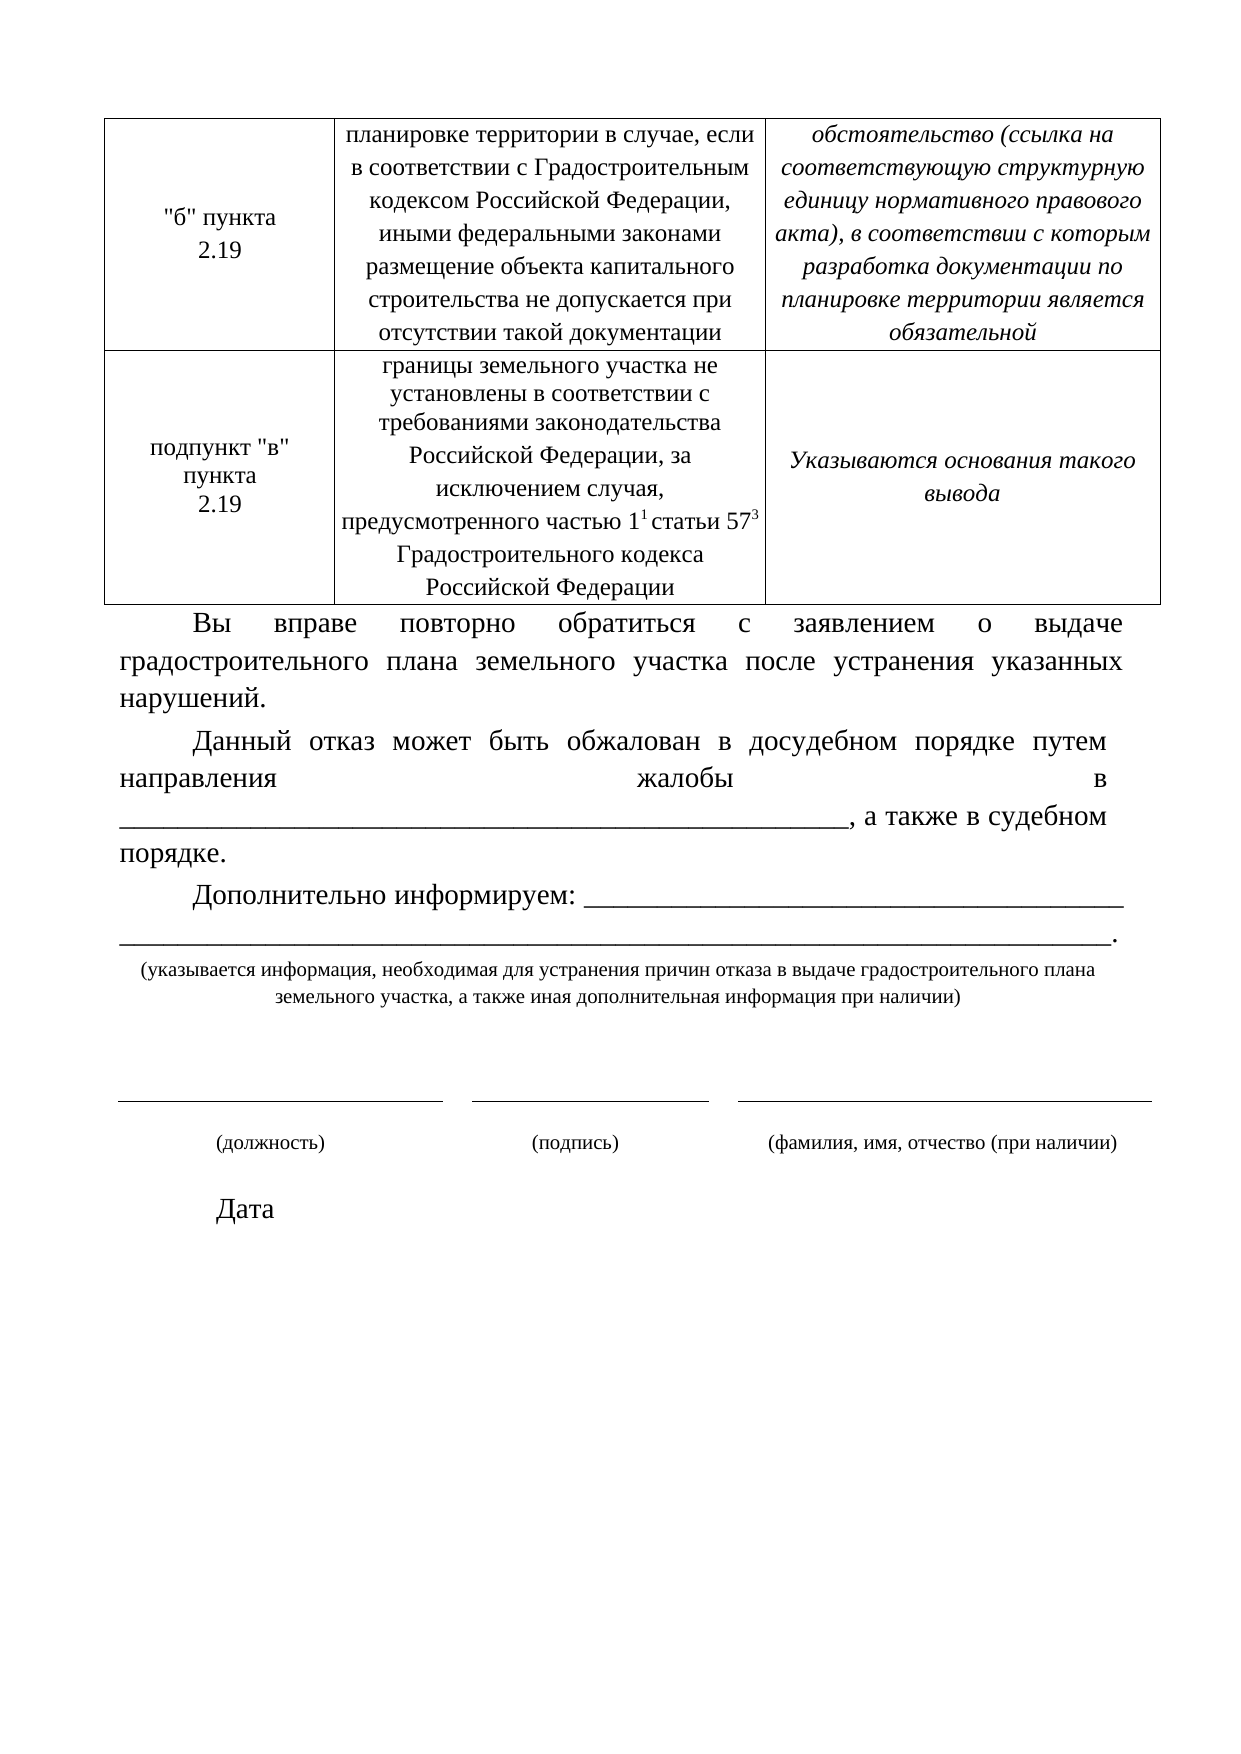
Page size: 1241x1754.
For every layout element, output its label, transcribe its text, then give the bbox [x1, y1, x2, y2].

table_cell границы земельного участка не установлены в соответствии с требованиями законодательства Российской Федерации, за исключением случая, предусмотренного частью 11 статьи 573 Градостроительного кодекса Российской Федерации [335, 351, 765, 604]
table_cell Указываются основания такого вывода [766, 351, 1160, 604]
table_cell подпункт "в" пункта 2.19 [105, 351, 334, 604]
text (указывается информация, необходимая для устранения причин отказа в выдаче градостроительного плана земельного участка, а также иная дополнительная информация при наличии) [118, 957, 1118, 1008]
text (должность) (подпись) (фамилия, имя, отчество (при наличии) [118, 1130, 1122, 1154]
text Вы вправе повторно обратиться с заявлением о выдаче градостроительного плана земельного участка после устранения указанных нарушений. [119, 605, 1124, 714]
text Дополнительно информируем: _____________________________________ ____________________________________________________________________. [119, 877, 1124, 948]
text Данный отказ может быть обжалован в досудебном порядке путем направления жалобы в __________________________________________________, а также в судебном порядке. [119, 723, 1107, 869]
table_cell планировке территории в случае, если в соответствии с Градостроительным кодексом Российской Федерации, иными федеральными законами размещение объекта капитального строительства не допускается при отсутствии такой документации [335, 119, 765, 350]
table_cell обстоятельство (ссылка на соответствующую структурную единицу нормативного правового акта), в соответствии с которым разработка документации по планировке территории является обязательной [766, 119, 1160, 350]
table_cell "б" пункта 2.19 [105, 119, 334, 350]
text Дата [118, 1192, 1122, 1225]
